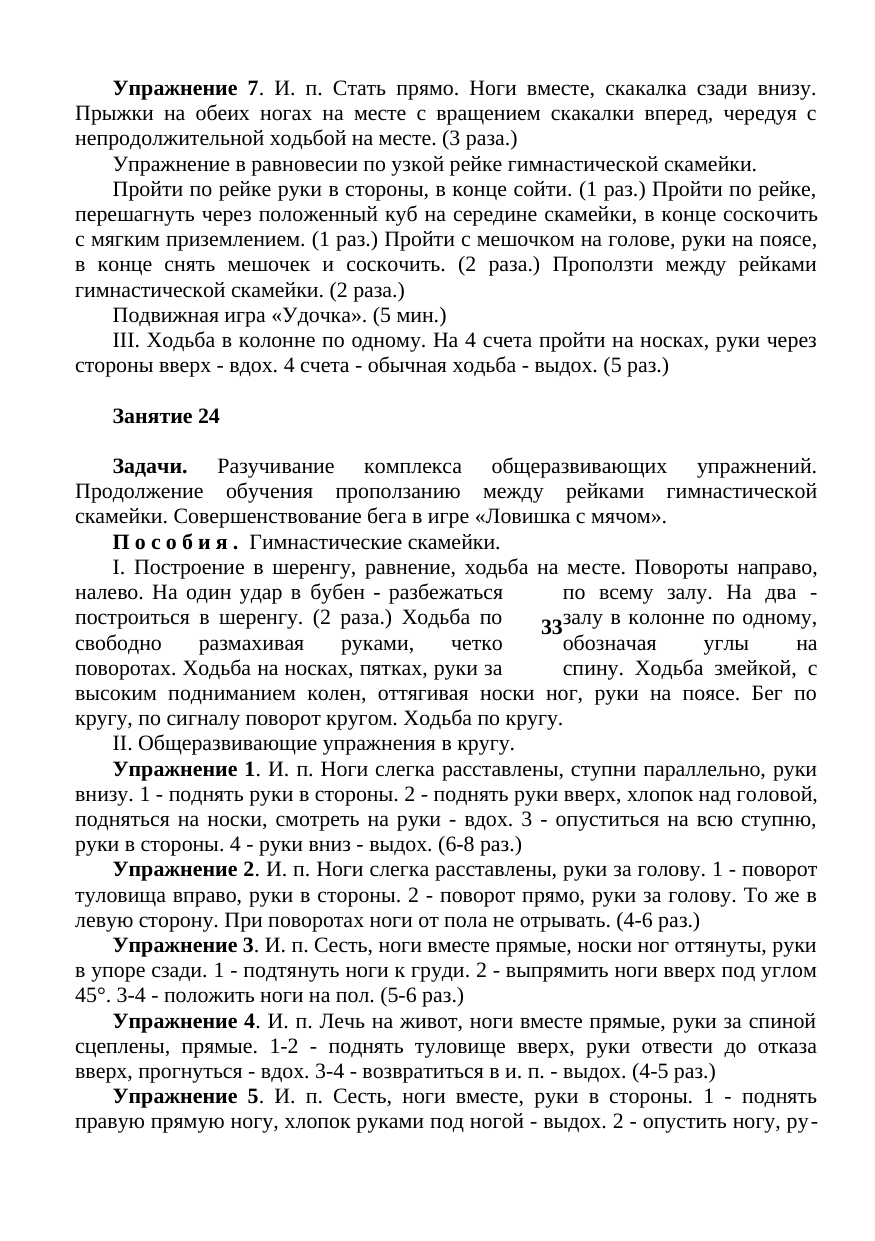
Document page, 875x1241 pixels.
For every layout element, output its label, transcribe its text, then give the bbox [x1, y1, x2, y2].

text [75, 1083, 818, 1134]
text Упражнение 3. И. п. Сесть, ноги вместе прямые, носки ног оттянуты, руки в упоре сзади. 1 - подтянуть ноги к груди. 2 - выпрямить ноги вверх под углом 45°. 3-4 - положить ноги на пол. (5-6 раз.) [75, 932, 818, 1008]
text II. Общеразвивающие упражнения в кругу. [75, 730, 818, 756]
text Пройти по рейке руки в стороны, в конце сойти. (1 раз.) Пройти по рейке, перешагнуть через положенный куб на середине скамейки, в конце соскочить с мягким приземлением. (1 раз.) Пройти с мешочком на голове, руки на поясе, в конце снять мешочек и соскочить. (2 раза.) Проползти между рейками гимнастической скамейки. (2 раза.) [75, 176, 818, 302]
text Упражнение в равновесии по узкой рейке гимнастической скамейки. [75, 151, 818, 176]
text Упражнение 4. И. п. Лечь на живот, ноги вместе прямые, руки за спиной сцеплены, прямые. 1-2 - поднять туловище вверх, руки отвести до отказа вверх, прогнуться - вдох. 3-4 - возвратиться в и. п. - выдох. (4-5 раз.) [75, 1008, 818, 1083]
text Упражнение 2. И. п. Ноги слегка расставлены, руки за голову. 1 - поворот туловища вправо, руки в стороны. 2 - поворот прямо, руки за голову. То же в левую сторону. При поворотах ноги от пола не отрывать. (4-6 раз.) [75, 856, 818, 932]
text I. Построение в шеренгу, равнение, ходьба на месте. Повороты направо, налево. На один удар в бубен - разбежаться по всему залу. На два - построиться в шеренгу. (2 раза.) Ходьба по залу в колонне по одному, свободно размахивая руками, четко обозначая углы на поворотах. Ходьба на носках, пятках, руки за спину. Ходьба змейкой, с высоким подниманием колен, оттягивая носки ног, руки на поясе. Бег по кругу, по сигналу поворот кругом. Ходьба по кругу. [75, 554, 818, 730]
text 33 [503, 614, 563, 639]
text Упражнение 1. И. п. Ноги слегка расставлены, ступни параллельно, руки внизу. 1 - поднять руки в стороны. 2 - поднять руки вверх, хлопок над головой, подняться на носки, смотреть на руки - вдох. 3 - опуститься на всю ступню, руки в стороны. 4 - руки вниз - выдох. (6-8 раз.) [75, 756, 818, 856]
text Упражнение 7. И. п. Стать прямо. Ноги вместе, скакалка сзади внизу. Прыжки на обеих ногах на месте с вращением скакалки вперед, чередуя с непродолжительной ходьбой на месте. (3 раза.) [75, 75, 818, 151]
text Подвижная игра «Удочка». (5 мин.) [75, 302, 818, 327]
text III. Ходьба в колонне по одному. На 4 счета пройти на носках, руки через стороны вверх - вдох. 4 счета - обычная ходьба - выдох. (5 раз.) [75, 327, 818, 377]
text Задачи. Разучивание комплекса общеразвивающих упражнений. Продолжение обучения проползанию между рейками гимнастической скамейки. Совершенствование бега в игре «Ловишка с мячом». [75, 453, 818, 529]
text Пособия. Гимнастические скамейки. [75, 529, 818, 554]
text Занятие 24 [75, 403, 818, 428]
